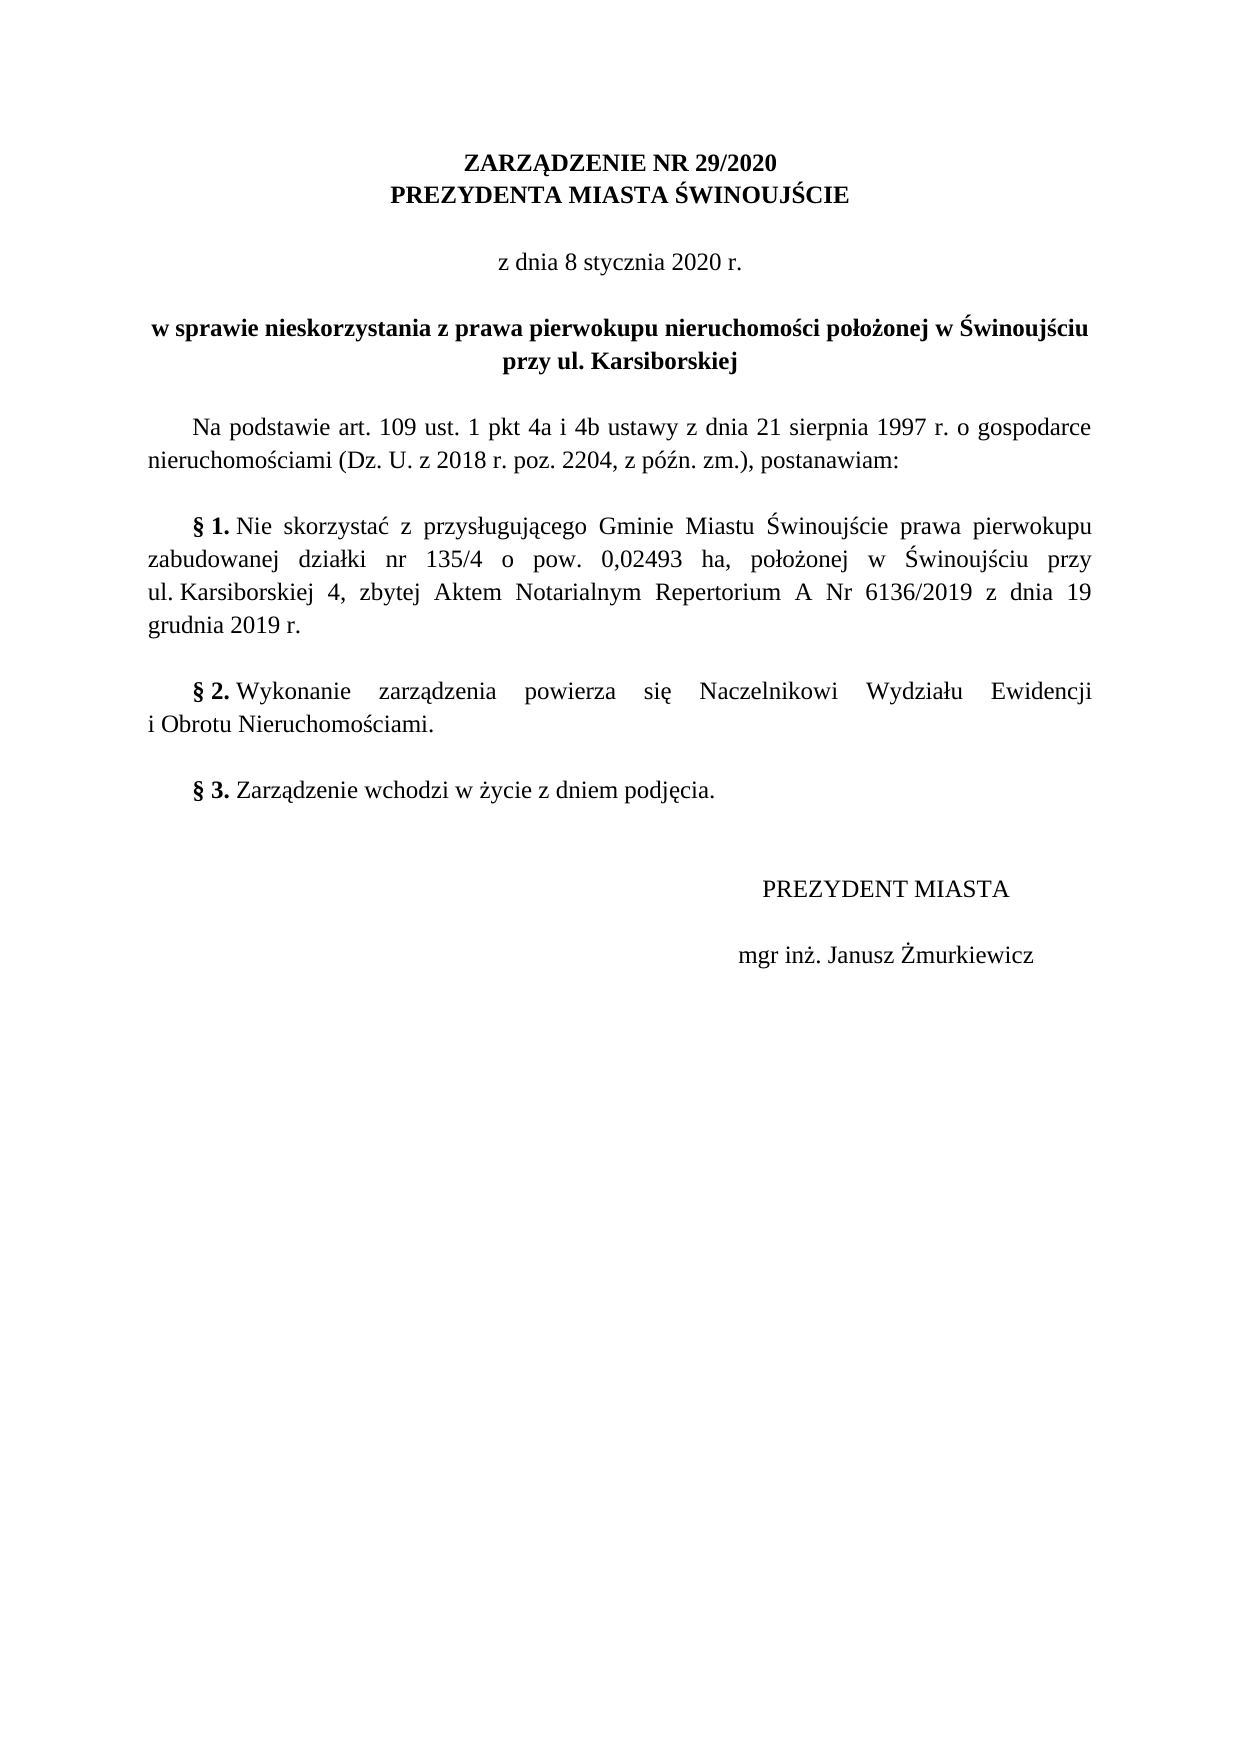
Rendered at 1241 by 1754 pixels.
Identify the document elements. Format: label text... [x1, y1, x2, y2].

text mgr inż. Janusz Żmurkiewicz [679, 940, 1093, 969]
text § 3. Zarządzenie wchodzi w życie z dniem podjęcia. [148, 775, 1093, 804]
text Na podstawie art. 109 ust. 1 pkt 4a i 4b ustawy z dnia 21 sierpnia 1997 r. o gospodarce nieruchomościami (Dz. U. z 2018 r. poz. 2204, z późn. zm.), postanawiam: [148, 412, 1093, 473]
text z dnia 8 stycznia 2020 r. [148, 247, 1093, 275]
text § 1. Nie skorzystać z przysługującego Gminie Miastu Świnoujście prawa pierwokupu zabudowanej działki nr 135/4 o pow. 0,02493 ha, położonej w Świnoujściu przy ul. Karsiborskiej 4, zbytej Aktem Notarialnym Repertorium A Nr 6136/2019 z dnia 19 grudnia 2019 r. [148, 511, 1093, 639]
text ZARZĄDZENIE NR 29/2020 [148, 148, 1093, 176]
text § 2. Wykonanie zarządzenia powierza się Naczelnikowi Wydziału Ewidencji i Obrotu Nieruchomościami. [148, 676, 1093, 738]
text PREZYDENTA MIASTA ŚWINOUJŚCIE [148, 181, 1093, 209]
text PREZYDENT MIASTA [679, 874, 1093, 903]
text w sprawie nieskorzystania z prawa pierwokupu nieruchomości położonej w Świnoujściu przy ul. Karsiborskiej [148, 313, 1093, 374]
